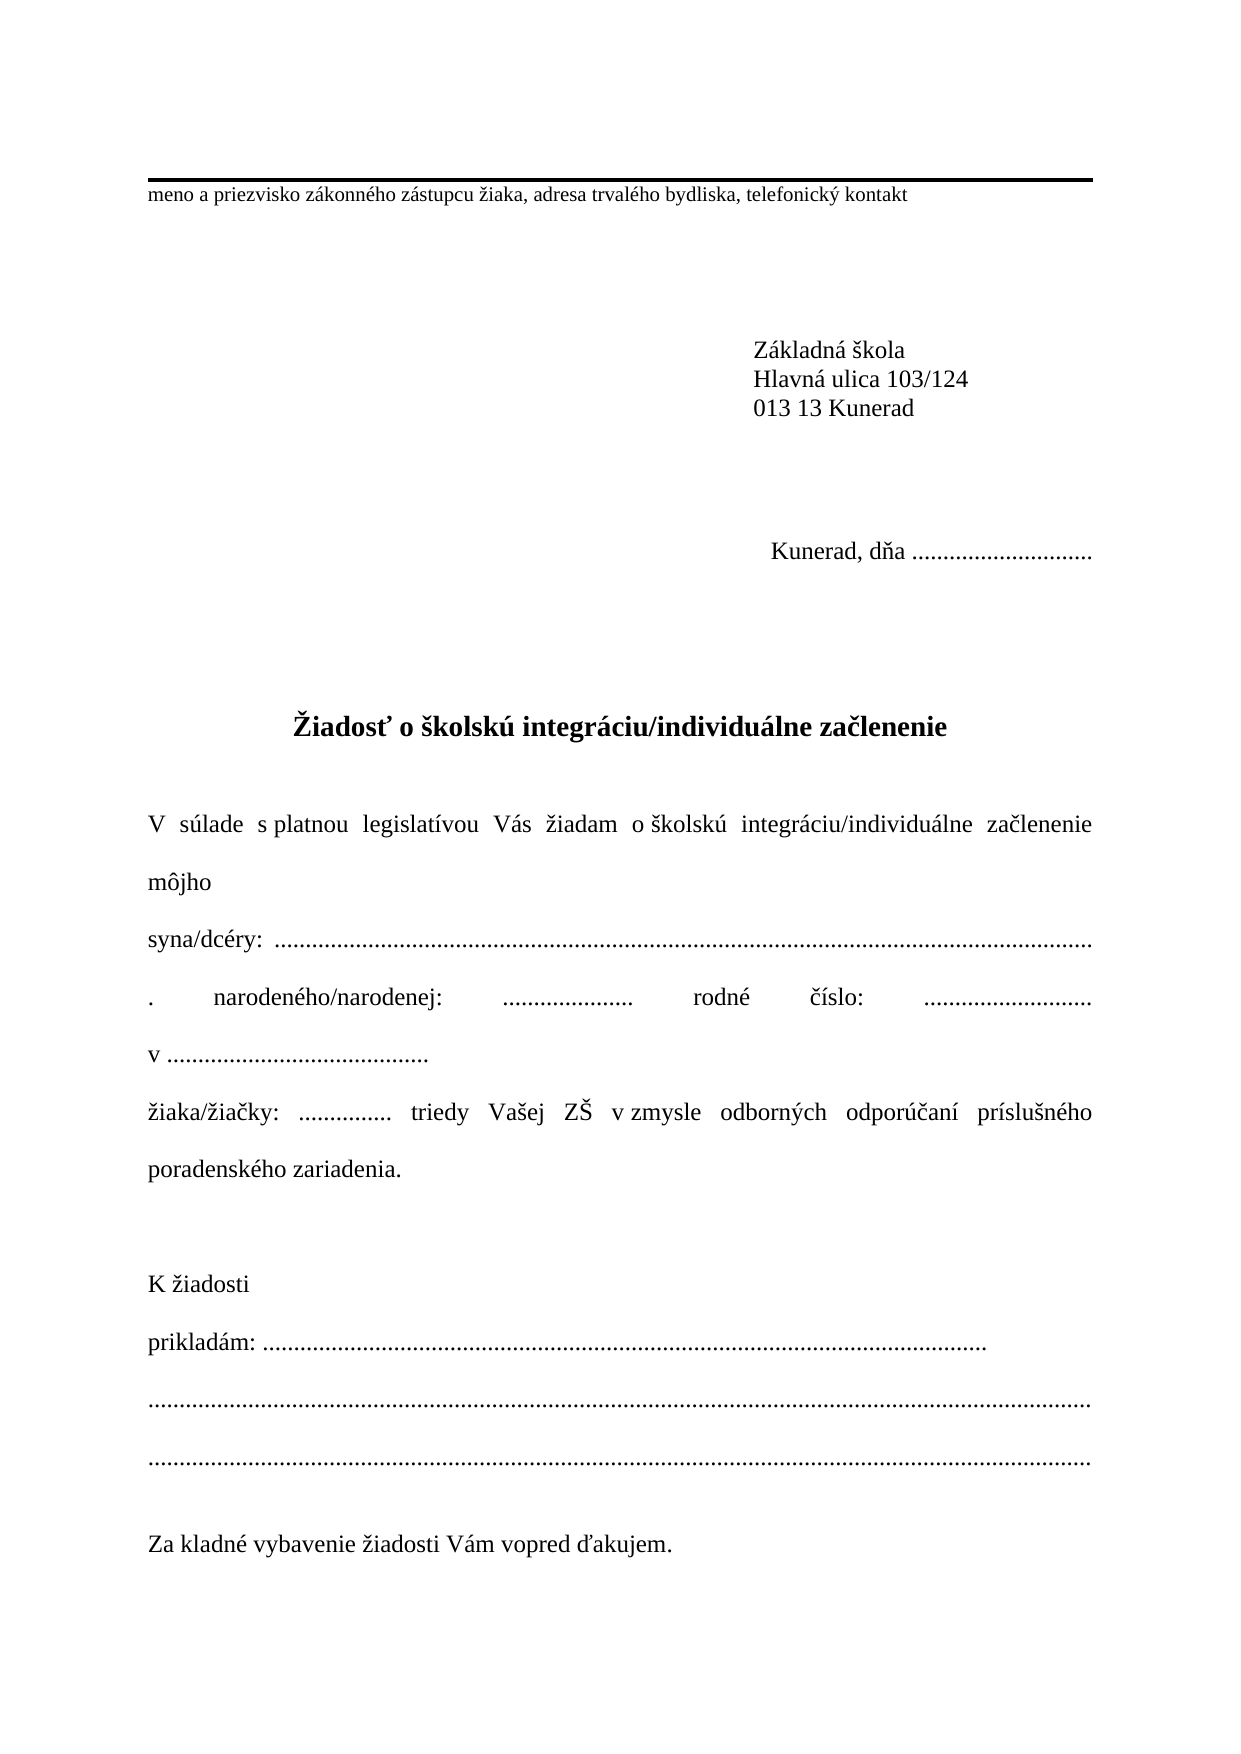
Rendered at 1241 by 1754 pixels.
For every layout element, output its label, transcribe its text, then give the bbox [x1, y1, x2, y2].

text Kunerad, dňa ............................. [148, 536, 1093, 565]
text V súlade s platnou legislatívou Vás žiadam o školskú integráciu/individuálne začlenenie môjho syna/dcéry: .................................................................................................................................... narodeného/narodenej: ..................... rodné číslo: ........................... v .......................................... [148, 809, 1093, 1068]
text ....................................................................................................................................................... [148, 1442, 1093, 1471]
text Za kladné vybavenie žiadosti Vám vopred ďakujem. [148, 1529, 1093, 1557]
text Žiadosť o školskú integráciu/individuálne začlenenie [148, 709, 1093, 742]
text žiaka/žiačky: ............... triedy Vašej ZŠ v zmysle odborných odporúčaní príslušného poradenského zariadenia. [148, 1097, 1093, 1183]
text K žiadosti prikladám: .................................................................................................................... [148, 1269, 1093, 1356]
text meno a priezvisko zákonného zástupcu žiaka, adresa trvalého bydliska, telefonický kontakt [148, 182, 1093, 206]
text ....................................................................................................................................................... [148, 1384, 1093, 1413]
text 013 13 Kunerad [753, 393, 1093, 421]
text Hlavná ulica 103/124 [753, 364, 1093, 393]
text Základná škola [753, 335, 1093, 364]
